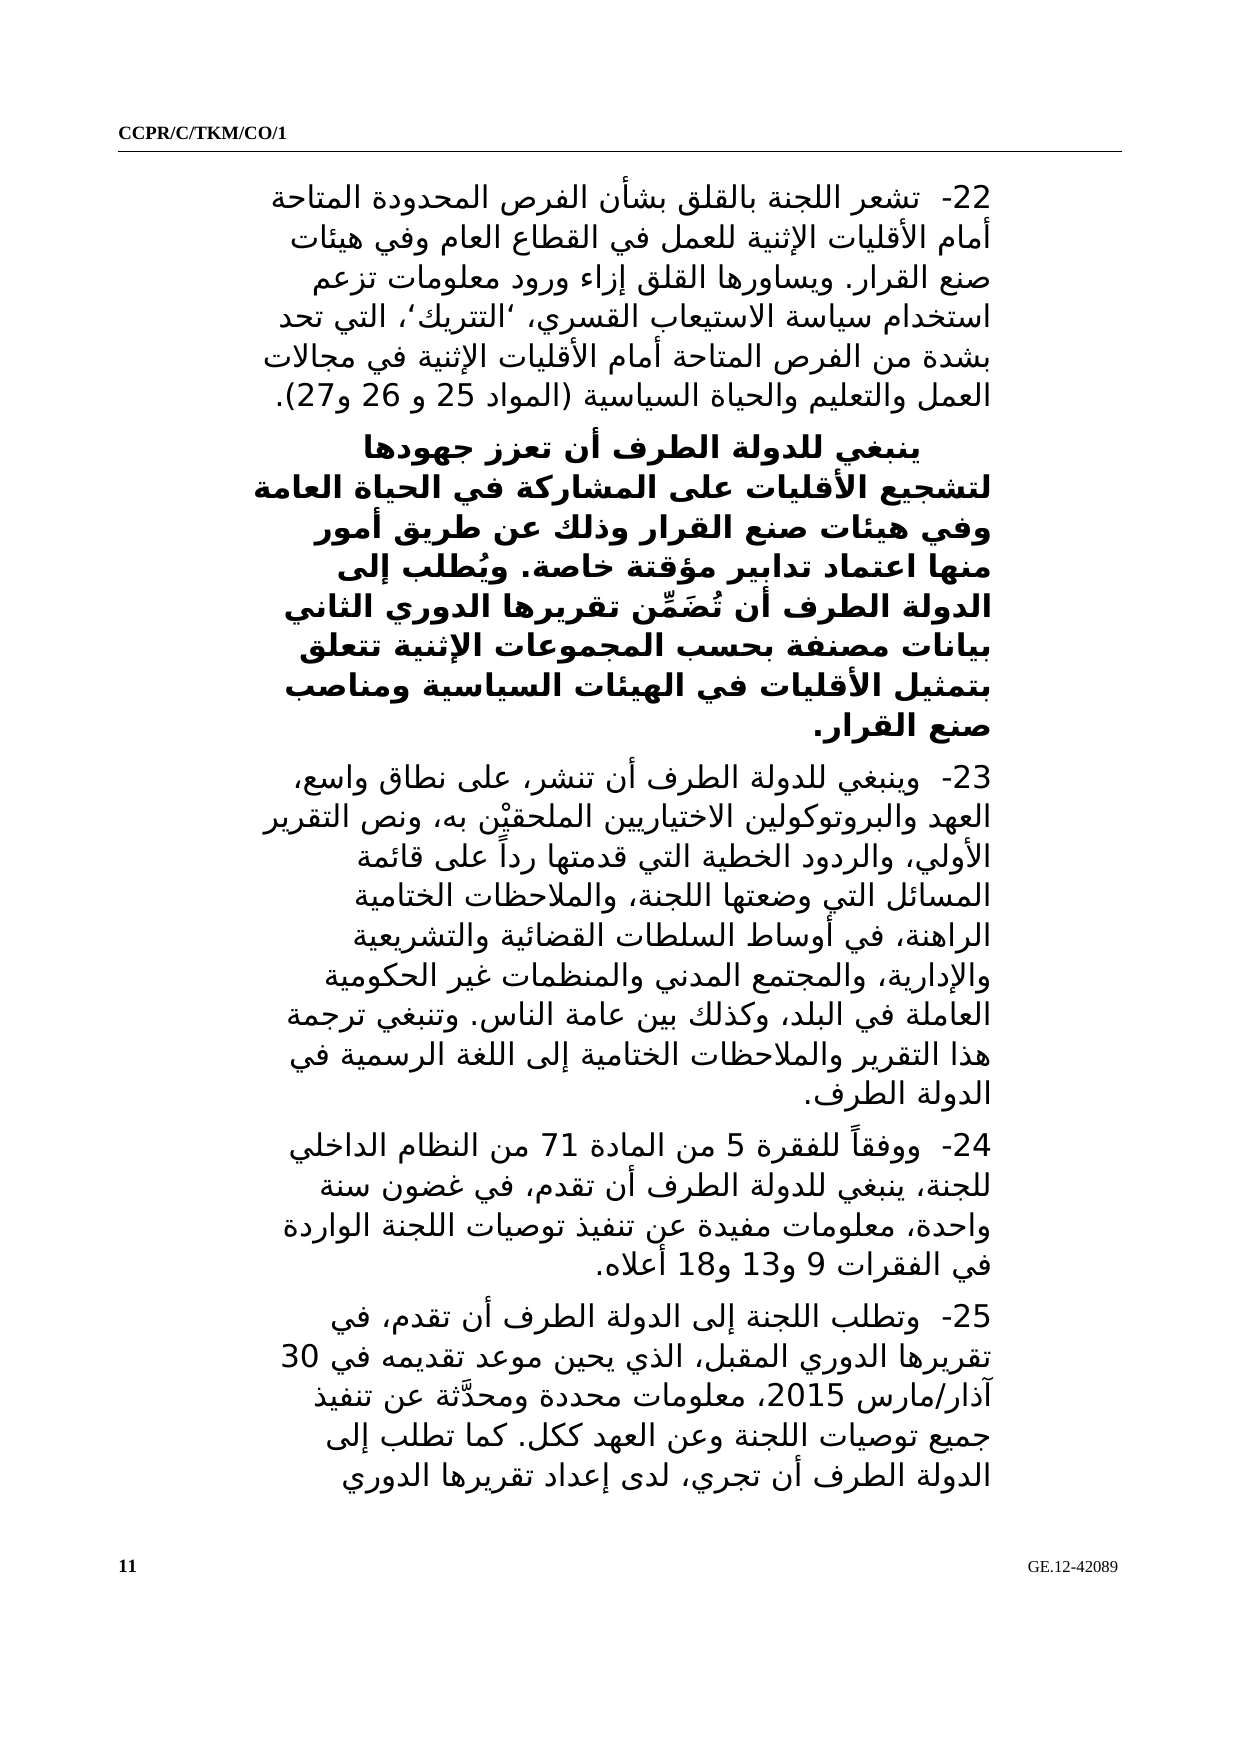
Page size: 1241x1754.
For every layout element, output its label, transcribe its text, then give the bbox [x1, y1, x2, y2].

text 23- وينبغي للدولة الطرف أن تنشر، على نطاق واسع، العهد والبروتوكولين الاختياريين الملحقيْن به، ونص التقرير الأولي، والردود الخطية التي قدمتها رداً على قائمة المسائل التي وضعتها اللجنة، والملاحظات الختامية الراهنة، في أوساط السلطات القضائية والتشريعية والإدارية، والمجتمع المدني والمنظمات غير الحكومية العاملة في البلد، وكذلك بين عامة الناس. وتنبغي ترجمة هذا التقرير والملاحظات الختامية إلى اللغة الرسمية في الدولة الطرف. [248, 756, 992, 1113]
text ينبغي للدولة الطرف أن تعزز جهودها لتشجيع الأقليات على المشاركة في الحياة العامة وفي هيئات صنع القرار وذلك عن طريق أمور منها اعتماد تدابير مؤقتة خاصة. ويُطلب إلى الدولة الطرف أن تُضَمِّن تقريرها الدوري الثاني بيانات مصنفة بحسب المجموعات الإثنية تتعلق بتمثيل الأقليات في الهيئات السياسية ومناصب صنع القرار. [248, 427, 992, 744]
text 22- تشعر اللجنة بالقلق بشأن الفرص المحدودة المتاحة أمام الأقليات الإثنية للعمل في القطاع العام وفي هيئات صنع القرار. ويساورها القلق إزاء ورود معلومات تزعم استخدام سياسة الاستيعاب القسري، ‘التتريك‘، التي تحد بشدة من الفرص المتاحة أمام الأقليات الإثنية في مجالات العمل والتعليم والحياة السياسية (المواد 25 و 26 و27). [248, 177, 992, 415]
text 24- ووفقاً للفقرة 5 من المادة 71 من النظام الداخلي للجنة، ينبغي للدولة الطرف أن تقدم، في غضون سنة واحدة، معلومات مفيدة عن تنفيذ توصيات اللجنة الواردة في الفقرات 9 و13 و18 أعلاه. [248, 1125, 992, 1283]
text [248, 1296, 992, 1494]
